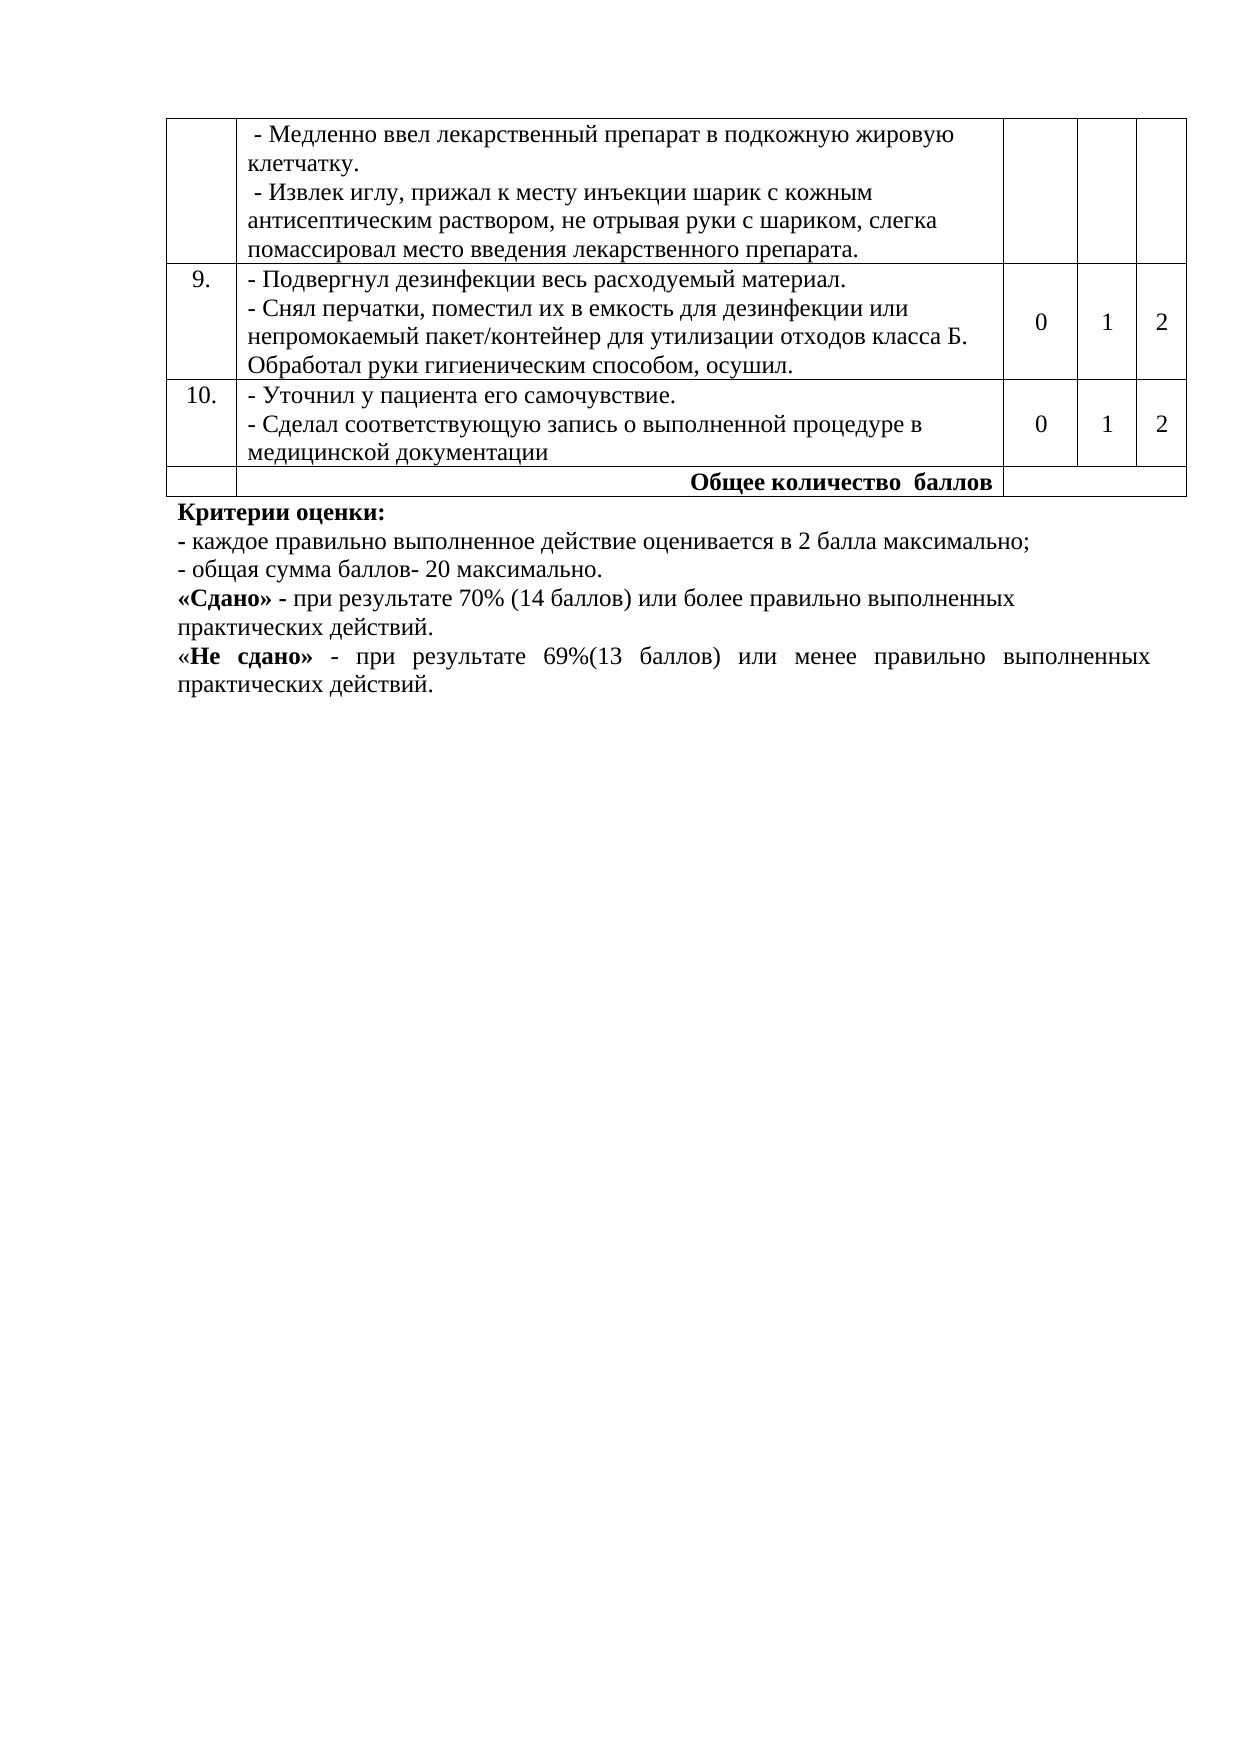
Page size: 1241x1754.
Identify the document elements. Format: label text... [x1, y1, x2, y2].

table_cell [1004, 467, 1186, 496]
table_cell 1 [1078, 264, 1136, 379]
text - общая сумма баллов- 20 максимально. [177, 554, 1152, 583]
table_cell 1 [1078, 119, 1136, 263]
table_cell - Подвергнул дезинфекции весь расходуемый материал. - Снял перчатки, поместил их в емкость для дезинфекции или непромокаемый пакет/контейнер для утилизации отходов класса Б. Обработал руки гигиеническим способом, осушил. [237, 264, 1003, 379]
table_cell 8. [167, 119, 236, 263]
table_cell 1 [1078, 380, 1136, 466]
table_cell 0 [1004, 119, 1077, 263]
text Критерии оценки: [177, 497, 1152, 526]
text «Сдано» - при результате 70% (14 баллов) или более правильно выполненных практических действий. [177, 583, 1152, 641]
table_cell 2 [1137, 264, 1186, 379]
table_cell [167, 467, 236, 496]
table_cell - Уточнил у пациента его самочувствие. - Сделал соответствующую запись о выполненной процедуре в медицинской документации [237, 380, 1003, 466]
table_cell 2 [1137, 119, 1186, 263]
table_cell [237, 119, 1003, 263]
table_cell 2 [1137, 380, 1186, 466]
text - каждое правильно выполненное действие оценивается в 2 балла максимально; [177, 526, 1152, 554]
table_cell Общее количество баллов [237, 467, 1003, 496]
table_cell 0 [1004, 264, 1077, 379]
text «Не сдано» - при результате 69%(13 баллов) или менее правильно выполненных практических действий. [177, 641, 1152, 698]
table_cell 0 [1004, 380, 1077, 466]
table_cell 9. [167, 264, 236, 379]
table_cell 10. [167, 380, 236, 466]
